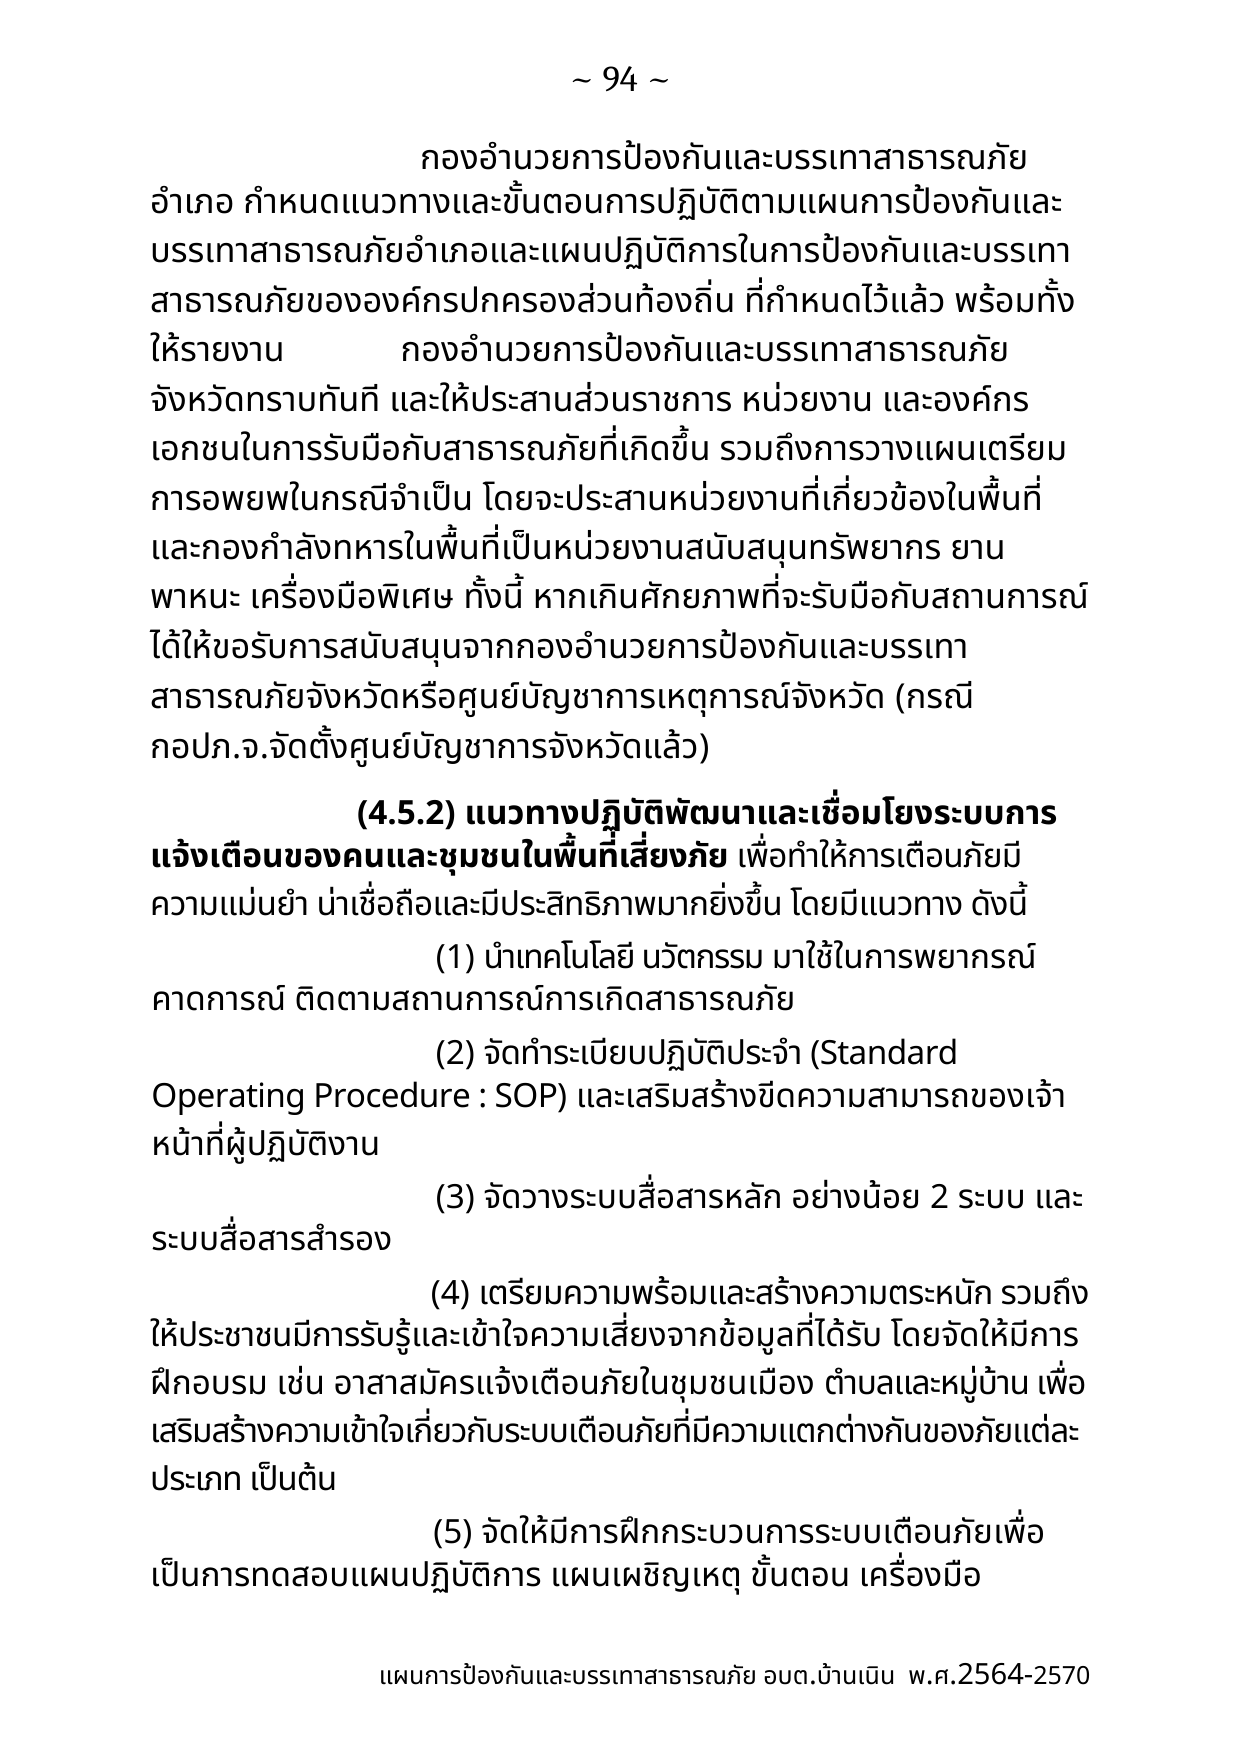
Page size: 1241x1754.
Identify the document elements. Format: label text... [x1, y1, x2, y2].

text (3) จัดวางระบบสื่อสารหลัก อย่างน้อย 2 ระบบ และระบบสื่อสารสำรอง [151, 1170, 1090, 1266]
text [150, 1505, 1090, 1601]
text (4.5.2) แนวทางปฏิบัติพัฒนาและเชื่อมโยงระบบการแจ้งเตือนของคนและชุมชนในพื้นที่เสี่ยงภัย เพื่อทำให้การเตือนภัยมีความแม่นยำ น่าเชื่อถือและมีประสิทธิภาพมากยิ่งขึ้น โดยมีแนวทาง ดังนี้ [150, 786, 1090, 930]
text (4) เตรียมความพร้อมและสร้างความตระหนัก รวมถึง ให้ประชาชนมีการรับรู้และเข้าใจความเสี่ยงจากข้อมูลที่ได้รับ โดยจัดให้มีการฝึกอบรม เช่น อาสาสมัครแจ้งเตือนภัยในชุมชนเมือง ตำบลและหมู่บ้าน เพื่อเสริมสร้างความเข้าใจเกี่ยวกับระบบเตือนภัยที่มีความแตกต่างกันของภัยแต่ละประเภท เป็นต้น [150, 1266, 1090, 1505]
text (2) จัดทำระเบียบปฏิบัติประจำ (Standard Operating Procedure : SOP) และเสริมสร้างขีดความสามารถของเจ้าหน้าที่ผู้ปฏิบัติงาน [151, 1026, 1090, 1170]
text (1) นำเทคโนโลยี นวัตกรรม มาใช้ในการพยากรณ์ คาดการณ์ ติดตามสถานการณ์การเกิดสาธารณภัย [151, 930, 1090, 1026]
text กองอำนวยการป้องกันและบรรเทาสาธารณภัยอำเภอ กำหนดแนวทางและขั้นตอนการปฏิบัติตามแผนการป้องกันและบรรเทาสาธารณภัยอำเภอและแผนปฏิบัติการในการป้องกันและบรรเทาสาธารณภัยขององค์กรปกครองส่วนท้องถิ่น ที่กำหนดไว้แล้ว พร้อมทั้งให้รายงาน กองอำนวยการป้องกันและบรรเทาสาธารณภัยจังหวัดทราบทันที และให้ประสานส่วนราชการ หน่วยงาน และองค์กรเอกชนในการรับมือกับสาธารณภัยที่เกิดขึ้น รวมถึงการวางแผนเตรียมการอพยพในกรณีจำเป็น โดยจะประสานหน่วยงานที่เกี่ยวข้องในพื้นที่ และกองกำลังทหารในพื้นที่เป็นหน่วยงานสนับสนุนทรัพยากร ยานพาหนะ เครื่องมือพิเศษ ทั้งนี้ หากเกินศักยภาพที่จะรับมือกับสถานการณ์ได้ให้ขอรับการสนับสนุนจากกองอำนวยการป้องกันและบรรเทาสาธารณภัยจังหวัดหรือศูนย์บัญชาการเหตุการณ์จังหวัด (กรณี กอปภ.จ.จัดตั้งศูนย์บัญชาการจังหวัดแล้ว) [150, 130, 1090, 773]
